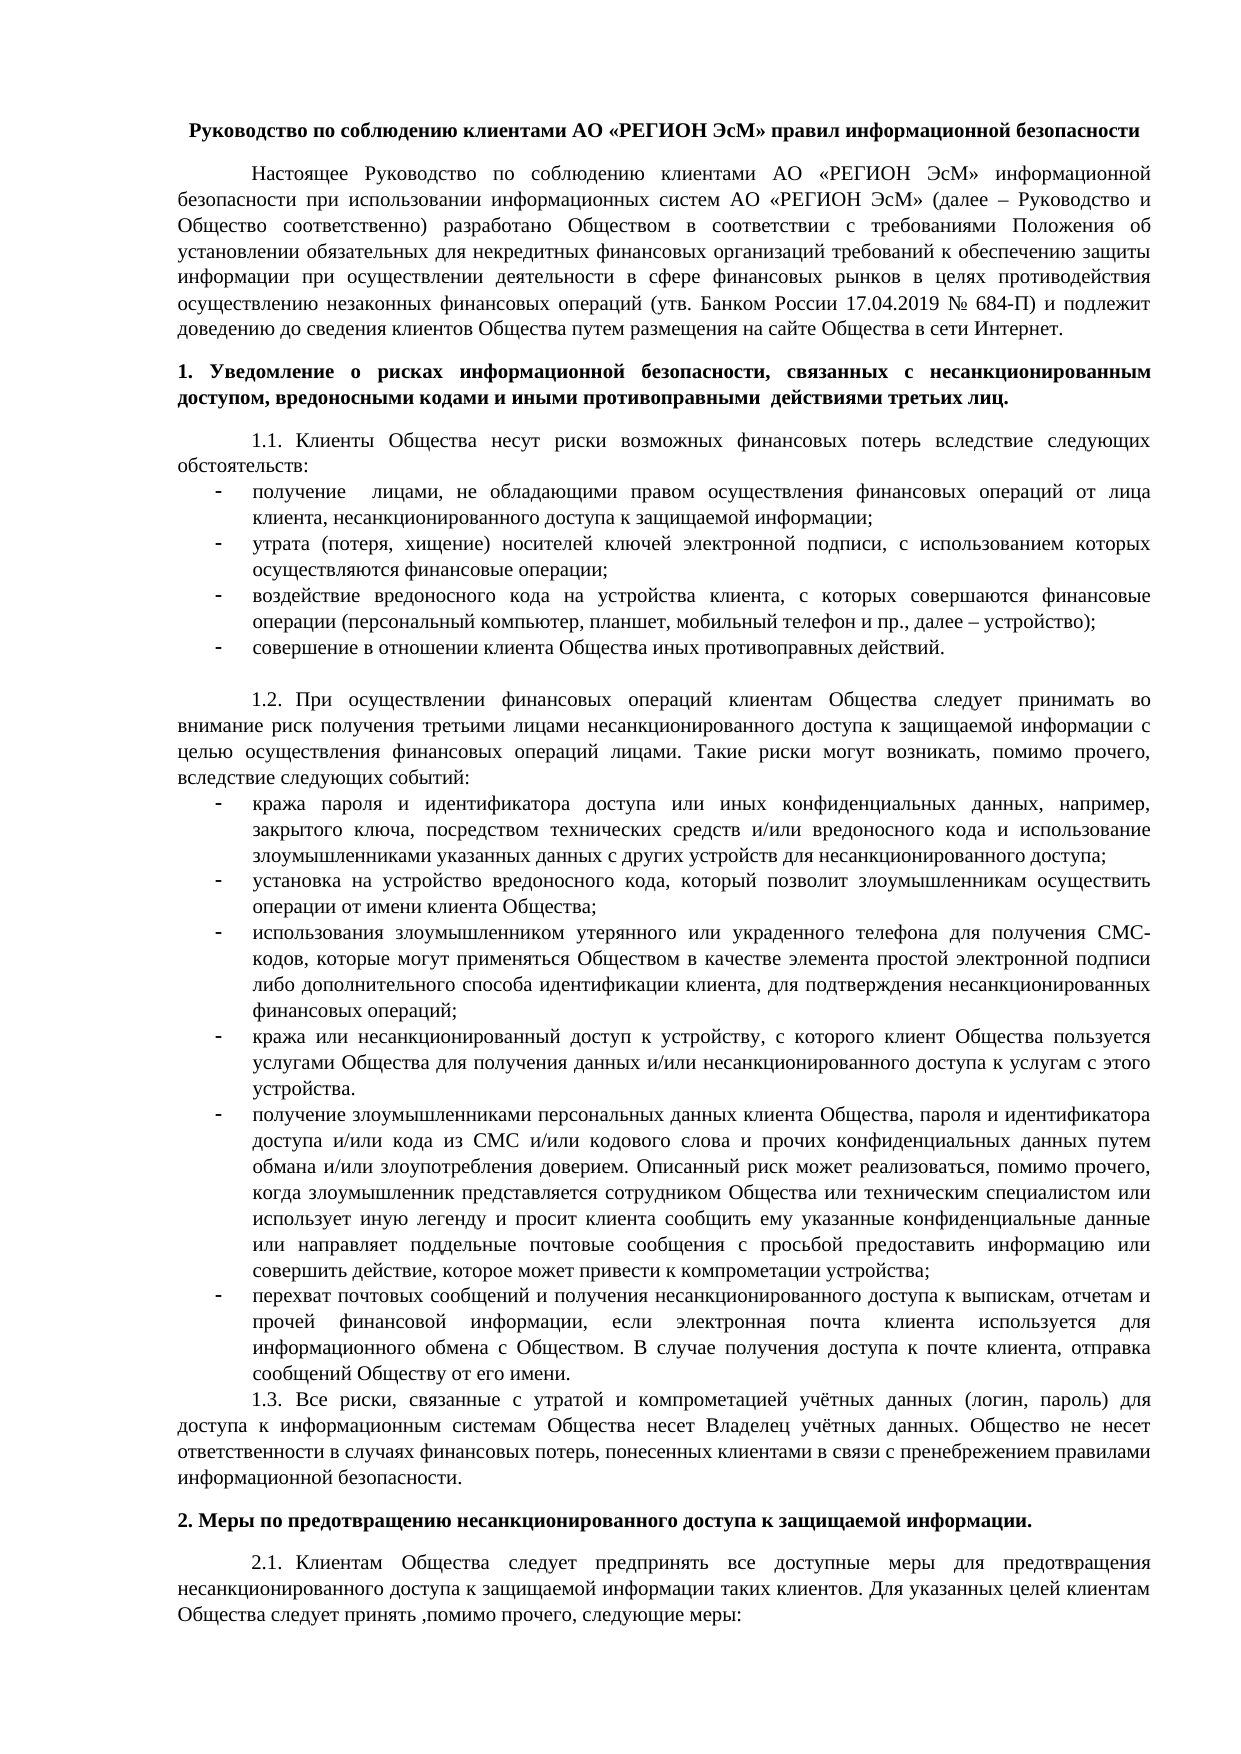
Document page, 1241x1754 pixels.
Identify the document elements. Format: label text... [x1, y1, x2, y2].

list Клиенты Общества несут риски возможных финансовых потерь вследствие следующих обстоятельств: [177, 427, 1152, 477]
text Настоящее Руководство по соблюдению клиентами АО «РЕГИОН ЭсМ» информационной безопасности при использовании информационных систем АО «РЕГИОН ЭсМ» (далее – Руководство и Общество соответственно) разработано Обществом в соответствии с требованиями Положения об установлении обязательных для некредитных финансовых организаций требований к обеспечению защиты информации при осуществлении деятельности в сфере финансовых рынков в целях противодействия осуществлению незаконных финансовых операций (утв. Банком России 17.04.2019 № 684-П) и подлежит доведению до сведения клиентов Общества путем размещения на сайте Общества в сети Интернет. [177, 161, 1152, 340]
list совершение в отношении клиента Общества иных противоправных действий. [215, 635, 1152, 659]
list воздействие вредоносного кода на устройства клиента, с которых совершаются финансовые операции (персональный компьютер, планшет, мобильный телефон и пр., далее – устройство); [215, 583, 1152, 633]
list установка на устройство вредоносного кода, который позволит злоумышленникам осуществить операции от имени клиента Общества; [215, 868, 1152, 918]
list При осуществлении финансовых операций клиентам Общества следует принимать во внимание риск получения третьими лицами несанкционированного доступа к защищаемой информации с целью осуществления финансовых операций лицами. Такие риски могут возникать, помимо прочего, вследствие следующих событий: [177, 687, 1152, 789]
list утрата (потеря, хищение) носителей ключей электронной подписи, с использованием которых осуществляются финансовые операции; [215, 531, 1152, 581]
list кража или несанкционированный доступ к устройству, с которого клиент Общества пользуется услугами Общества для получения данных и/или несанкционированного доступа к услугам с этого устройства. [215, 1024, 1152, 1100]
list использования злоумышленником утерянного или украденного телефона для получения СМС-кодов, которые могут применяться Обществом в качестве элемента простой электронной подписи либо дополнительного способа идентификации клиента, для подтверждения несанкционированных финансовых операций; [215, 920, 1152, 1022]
list получение лицами, не обладающими правом осуществления финансовых операций от лица клиента, несанкционированного доступа к защищаемой информации; [215, 479, 1152, 529]
text Руководство по соблюдению клиентами АО «РЕГИОН ЭсМ» правил информационной безопасности [177, 118, 1152, 142]
list Все риски, связанные с утратой и компрометацией учётных данных (логин, пароль) для доступа к информационным системам Общества несет Владелец учётных данных. Общество не несет ответственности в случаях финансовых потерь, понесенных клиентами в связи с пренебрежением правилами информационной безопасности. [177, 1387, 1152, 1489]
list Клиентам Общества следует предпринять все доступные меры для предотвращения несанкционированного доступа к защищаемой информации таких клиентов. Для указанных целей клиентам Общества следует принять ,помимо прочего, следующие меры: [177, 1550, 1152, 1626]
list перехват почтовых сообщений и получения несанкционированного доступа к выпискам, отчетам и прочей финансовой информации, если электронная почта клиента используется для информационного обмена с Обществом. В случае получения доступа к почте клиента, отправка сообщений Обществу от его имени. [215, 1283, 1152, 1385]
text 2. Меры по предотвращению несанкционированного доступа к защищаемой информации. [177, 1508, 1152, 1532]
list кража пароля и идентификатора доступа или иных конфиденциальных данных, например, закрытого ключа, посредством технических средств и/или вредоносного кода и использование злоумышленниками указанных данных с других устройств для несанкционированного доступа; [215, 791, 1152, 867]
text 1. Уведомление о рисках информационной безопасности, связанных с несанкционированным доступом, вредоносными кодами и иными противоправными действиями третьих лиц. [177, 359, 1152, 409]
list получение злоумышленниками персональных данных клиента Общества, пароля и идентификатора доступа и/или кода из СМС и/или кодового слова и прочих конфиденциальных данных путем обмана и/или злоупотребления доверием. Описанный риск может реализоваться, помимо прочего, когда злоумышленник представляется сотрудником Общества или техническим специалистом или использует иную легенду и просит клиента сообщить ему указанные конфиденциальные данные или направляет поддельные почтовые сообщения с просьбой предоставить информацию или совершить действие, которое может привести к компрометации устройства; [215, 1102, 1152, 1282]
